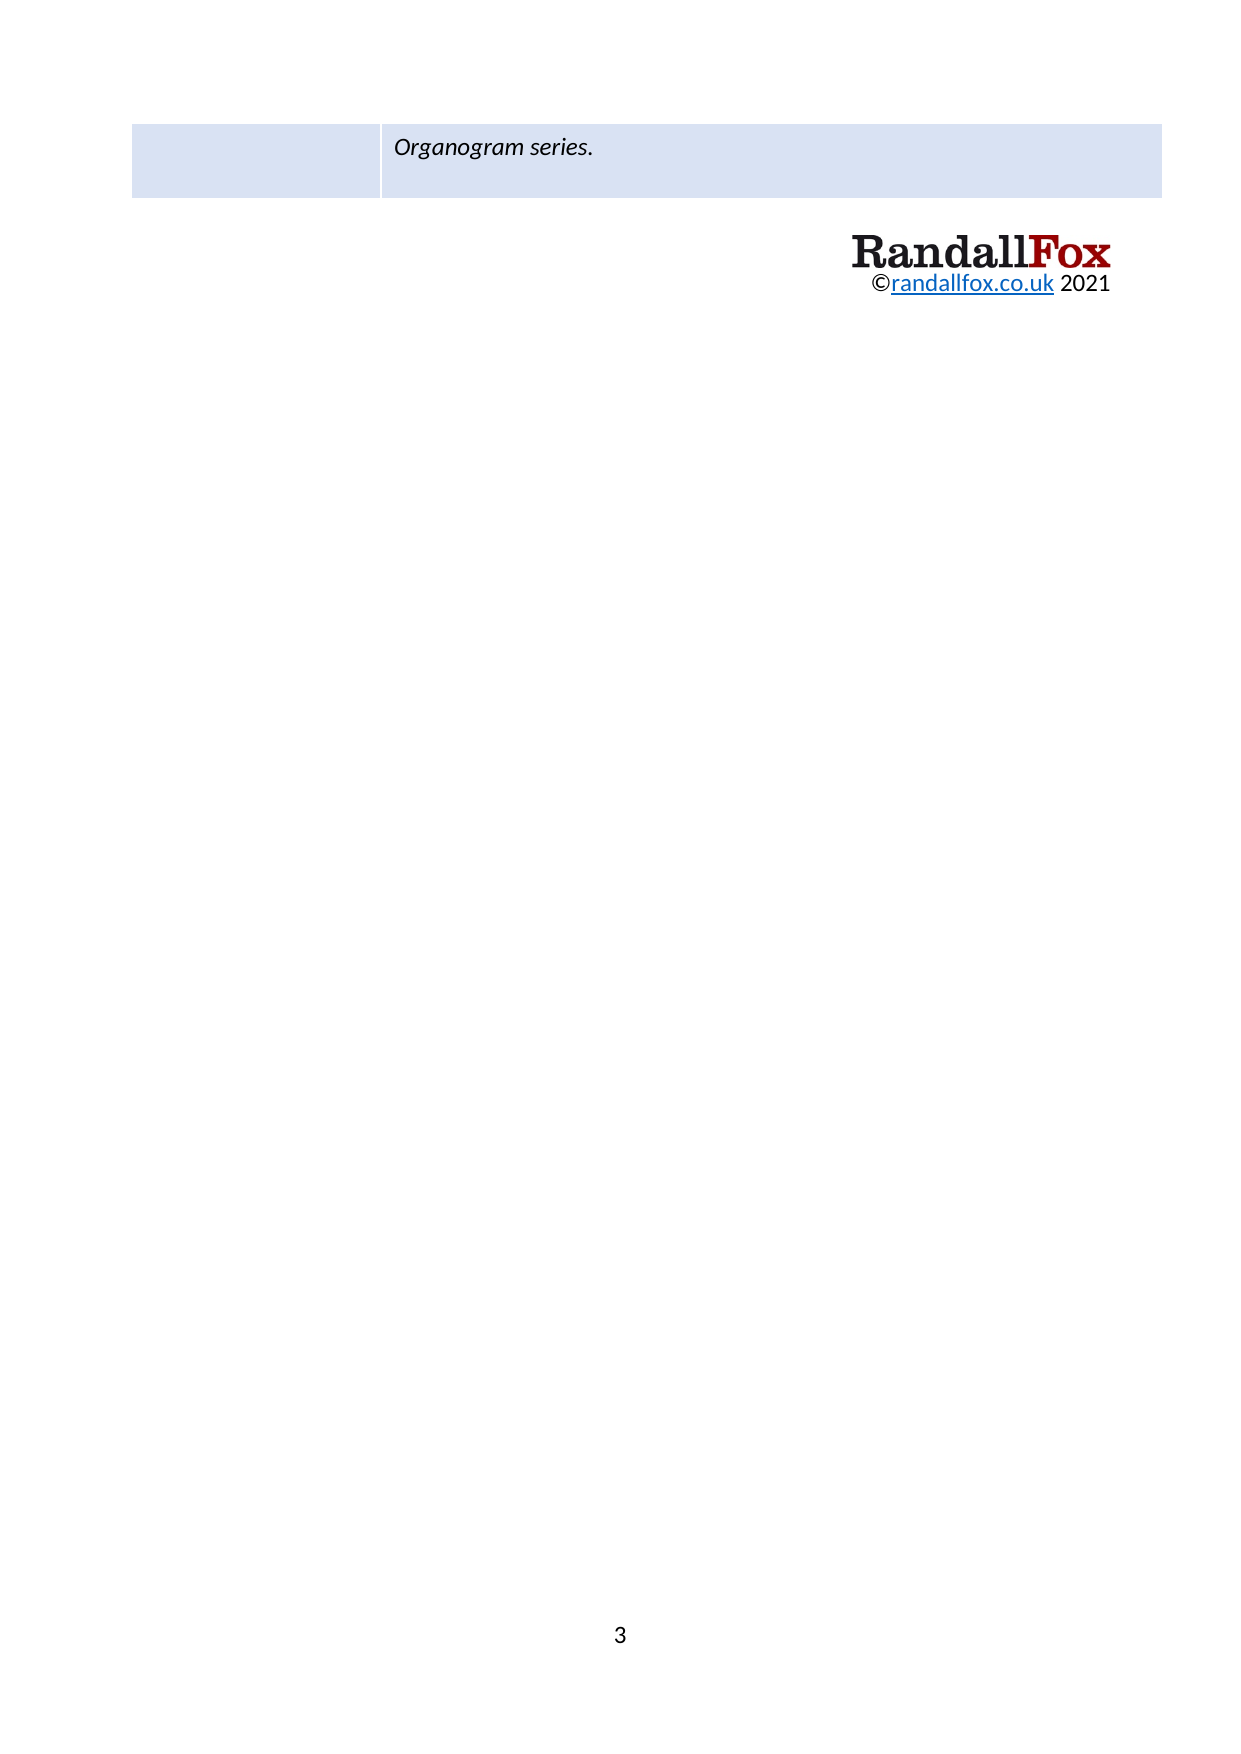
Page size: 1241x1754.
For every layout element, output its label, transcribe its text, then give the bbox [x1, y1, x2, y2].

text ©randallfox.co.uk 2021 [130, 267, 1110, 298]
picture [852, 235, 1111, 268]
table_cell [132, 124, 380, 198]
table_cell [382, 124, 1162, 198]
